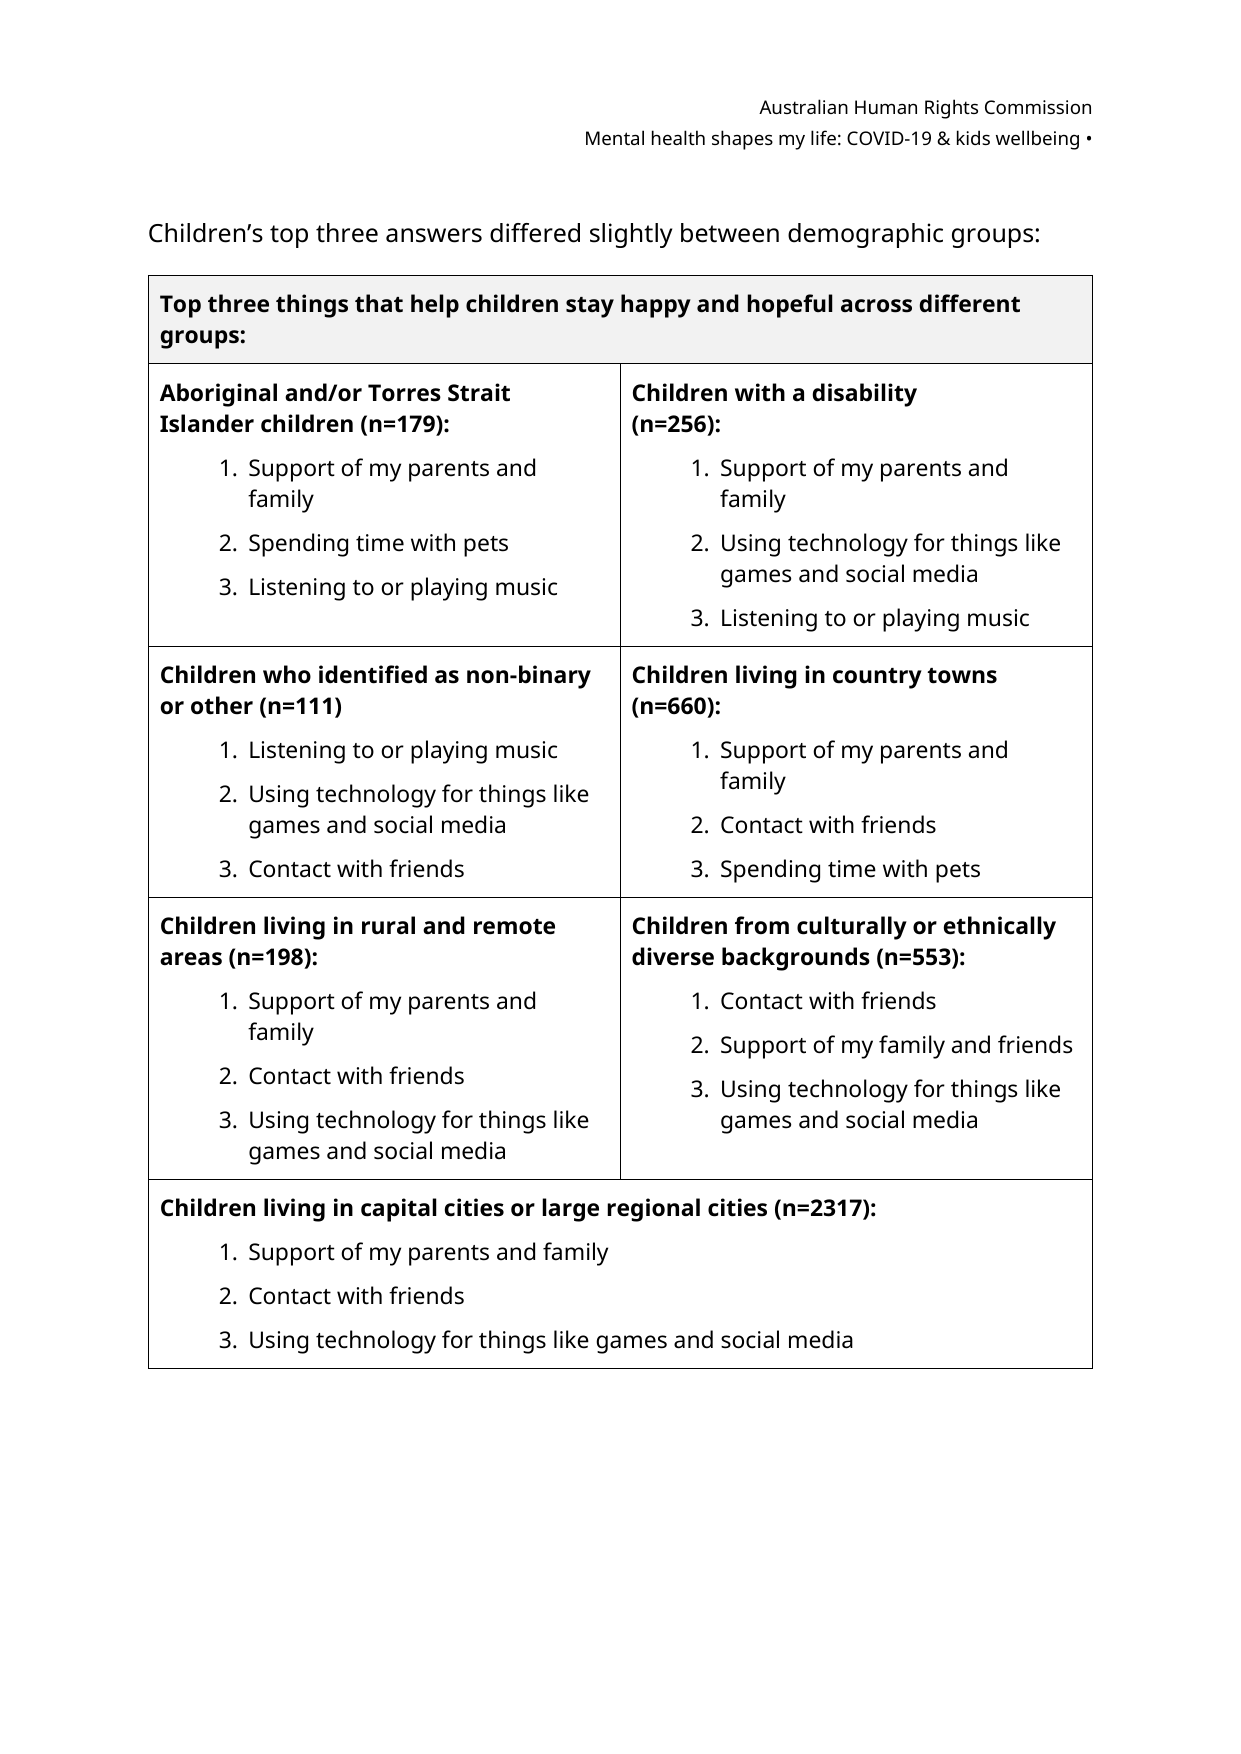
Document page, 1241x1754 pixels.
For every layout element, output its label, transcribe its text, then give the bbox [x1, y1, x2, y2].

text Children’s top three answers differed slightly between demographic groups: [148, 216, 1092, 250]
table_header Top three things that help children stay happy and hopeful across different groups: [149, 276, 1092, 363]
table_cell Children who identified as non-binary or other (n=111) Listening to or playing music Using technology for things like games and social media Contact with friends [149, 647, 620, 897]
table_cell Children from culturally or ethnically diverse backgrounds (n=553): Contact with friends Support of my family and friends Using technology for things like games and social media [621, 898, 1092, 1179]
table_cell Children living in rural and remote areas (n=198): Support of my parents and family Contact with friends Using technology for things like games and social media [149, 898, 620, 1179]
table_cell Children with a disability (n=256): Support of my parents and family Using technology for things like games and social media Listening to or playing music [621, 364, 1092, 646]
table_cell Children living in country towns (n=660): Support of my parents and family Contact with friends Spending time with pets [621, 647, 1092, 897]
table_cell Children living in capital cities or large regional cities (n=2317): Support of my parents and family Contact with friends Using technology for things like games and social media [149, 1180, 1092, 1367]
table_cell Aboriginal and/or Torres Strait Islander children (n=179): Support of my parents and family Spending time with pets Listening to or playing music [149, 364, 620, 646]
